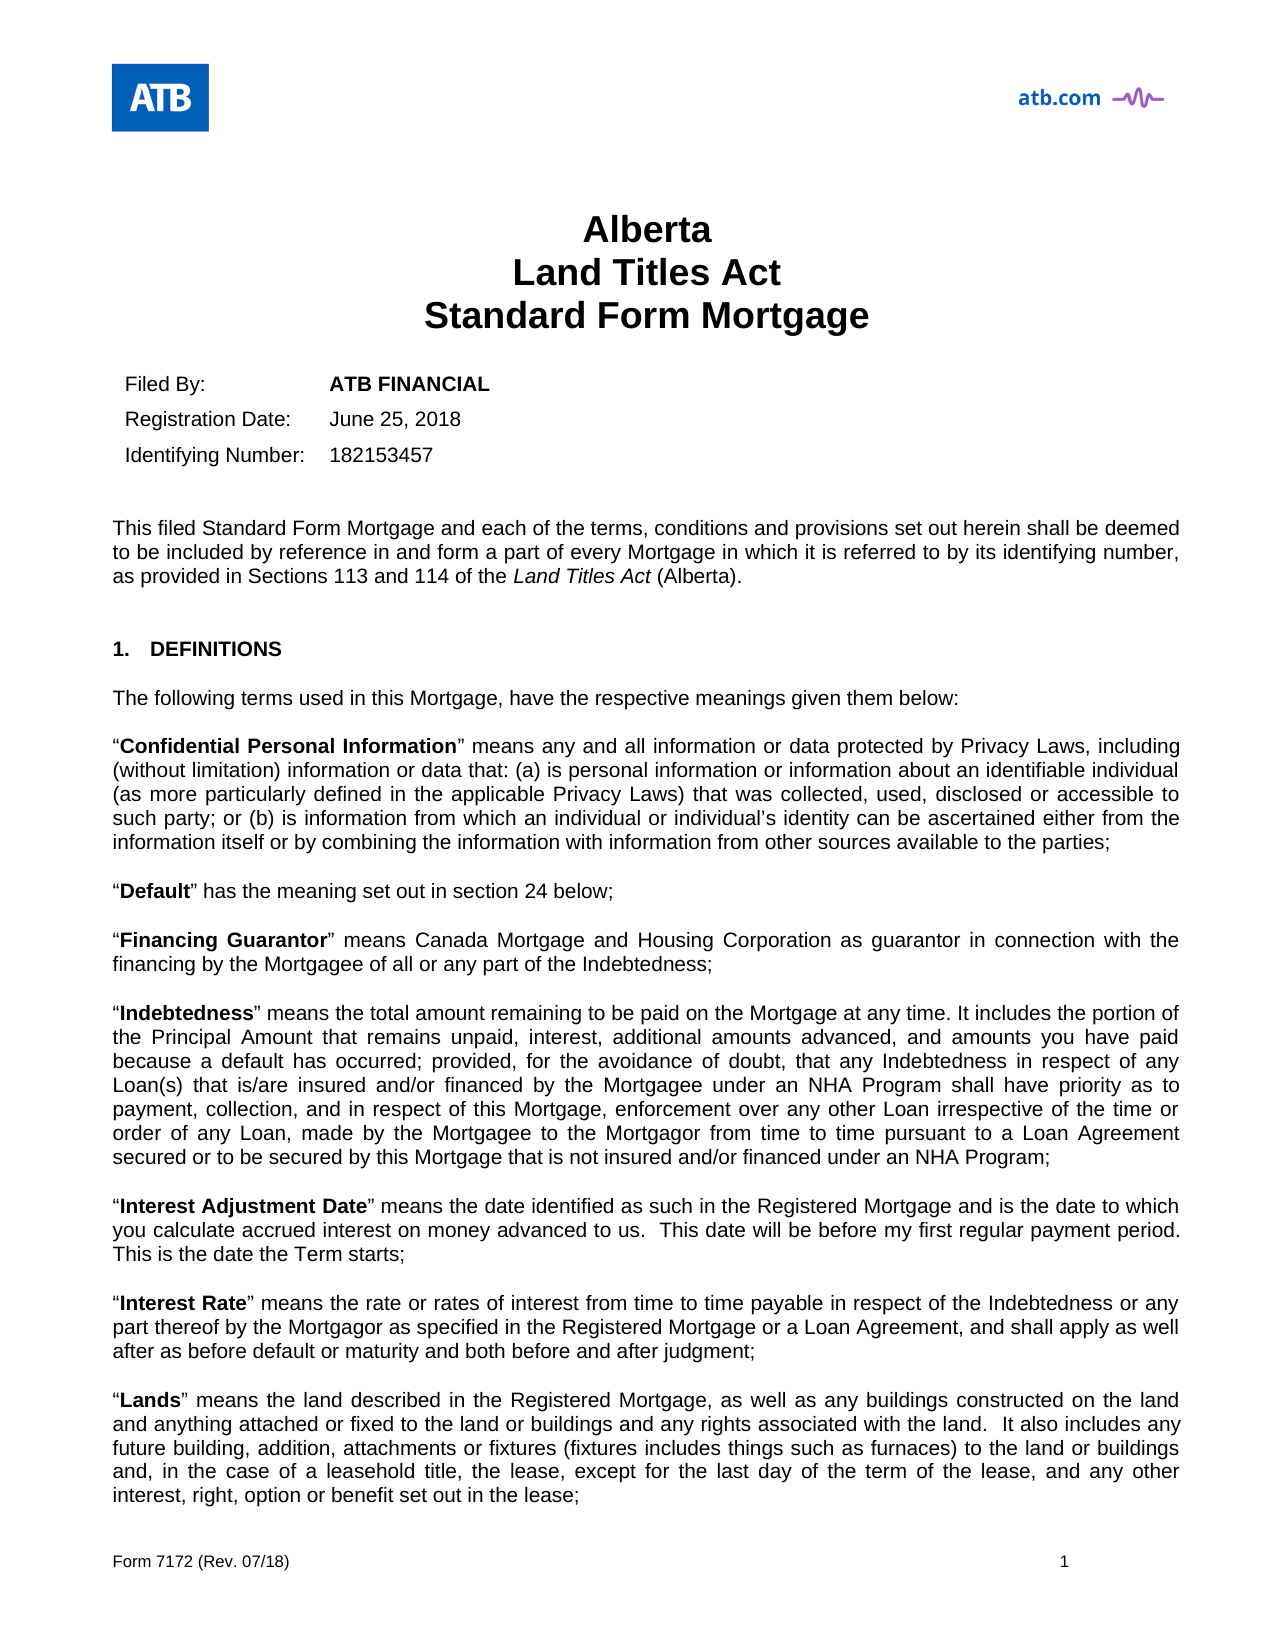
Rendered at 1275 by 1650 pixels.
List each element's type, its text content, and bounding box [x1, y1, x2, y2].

text “Default” has the meaning set out in section 24 below; [112, 879, 1181, 903]
text “Interest Adjustment Date” means the date identified as such in the Registered Mortgage and is the date to which you calculate accrued interest on money advanced to us. This date will be before my first regular payment period. This is the date the Term starts; [112, 1194, 1181, 1266]
table_cell Registration Date: [113, 396, 317, 431]
text “Confidential Personal Information” means any and all information or data protected by Privacy Laws, including (without limitation) information or data that: (a) is personal information or information about an identifiable individual (as more particularly defined in the applicable Privacy Laws) that was collected, used, disclosed or accessible to such party; or (b) is information from which an individual or individual’s identity can be ascertained either from the information itself or by combining the information with information from other sources available to the parties; [112, 734, 1181, 854]
text Standard Form Mortgage [112, 293, 1181, 336]
text “Interest Rate” means the rate or rates of interest from time to time payable in respect of the Indebtedness or any part thereof by the Mortgagor as specified in the Registered Mortgage or a Loan Agreement, and shall apply as well after as before default or maturity and both before and after judgment; [112, 1291, 1181, 1362]
text Land Titles Act [112, 250, 1181, 293]
text This filed Standard Form Mortgage and each of the terms, conditions and provisions set out herein shall be deemed to be included by reference in and form a part of every Mortgage in which it is referred to by its identifying number, as provided in Sections 113 and 114 of the Land Titles Act (Alberta). [112, 516, 1181, 587]
table_header Filed By: [113, 360, 317, 396]
picture [0, 0, 1275, 150]
table_header ATB FINANCIAL [317, 360, 1188, 396]
text “Indebtedness” means the total amount remaining to be paid on the Mortgage at any time. It includes the portion of the Principal Amount that remains unpaid, interest, additional amounts advanced, and amounts you have paid because a default has occurred; provided, for the avoidance of doubt, that any Indebtedness in respect of any Loan(s) that is/are insured and/or financed by the Mortgagee under an NHA Program shall have priority as to payment, collection, and in respect of this Mortgage, enforcement over any other Loan irrespective of the time or order of any Loan, made by the Mortgagee to the Mortgagor from time to time pursuant to a Loan Agreement secured or to be secured by this Mortgage that is not insured and/or financed under an NHA Program; [112, 1001, 1181, 1169]
text “Financing Guarantor” means Canada Mortgage and Housing Corporation as guarantor in connection with the financing by the Mortgagee of all or any part of the Indebtedness; [112, 928, 1181, 976]
table_cell 182153457 [317, 431, 1188, 467]
table_cell June 25, 2018 [317, 396, 1188, 431]
text The following terms used in this Mortgage, have the respective meanings given them below: [112, 685, 1181, 709]
list DEFINITIONS [112, 636, 1181, 660]
text Alberta [112, 207, 1181, 250]
text “Lands” means the land described in the Registered Mortgage, as well as any buildings constructed on the land and anything attached or fixed to the land or buildings and any rights associated with the land. It also includes any future building, addition, attachments or fixtures (fixtures includes things such as furnaces) to the land or buildings and, in the case of a leasehold title, the lease, except for the last day of the term of the lease, and any other interest, right, option or benefit set out in the lease; [112, 1387, 1181, 1507]
table_cell Identifying Number: [113, 431, 317, 467]
